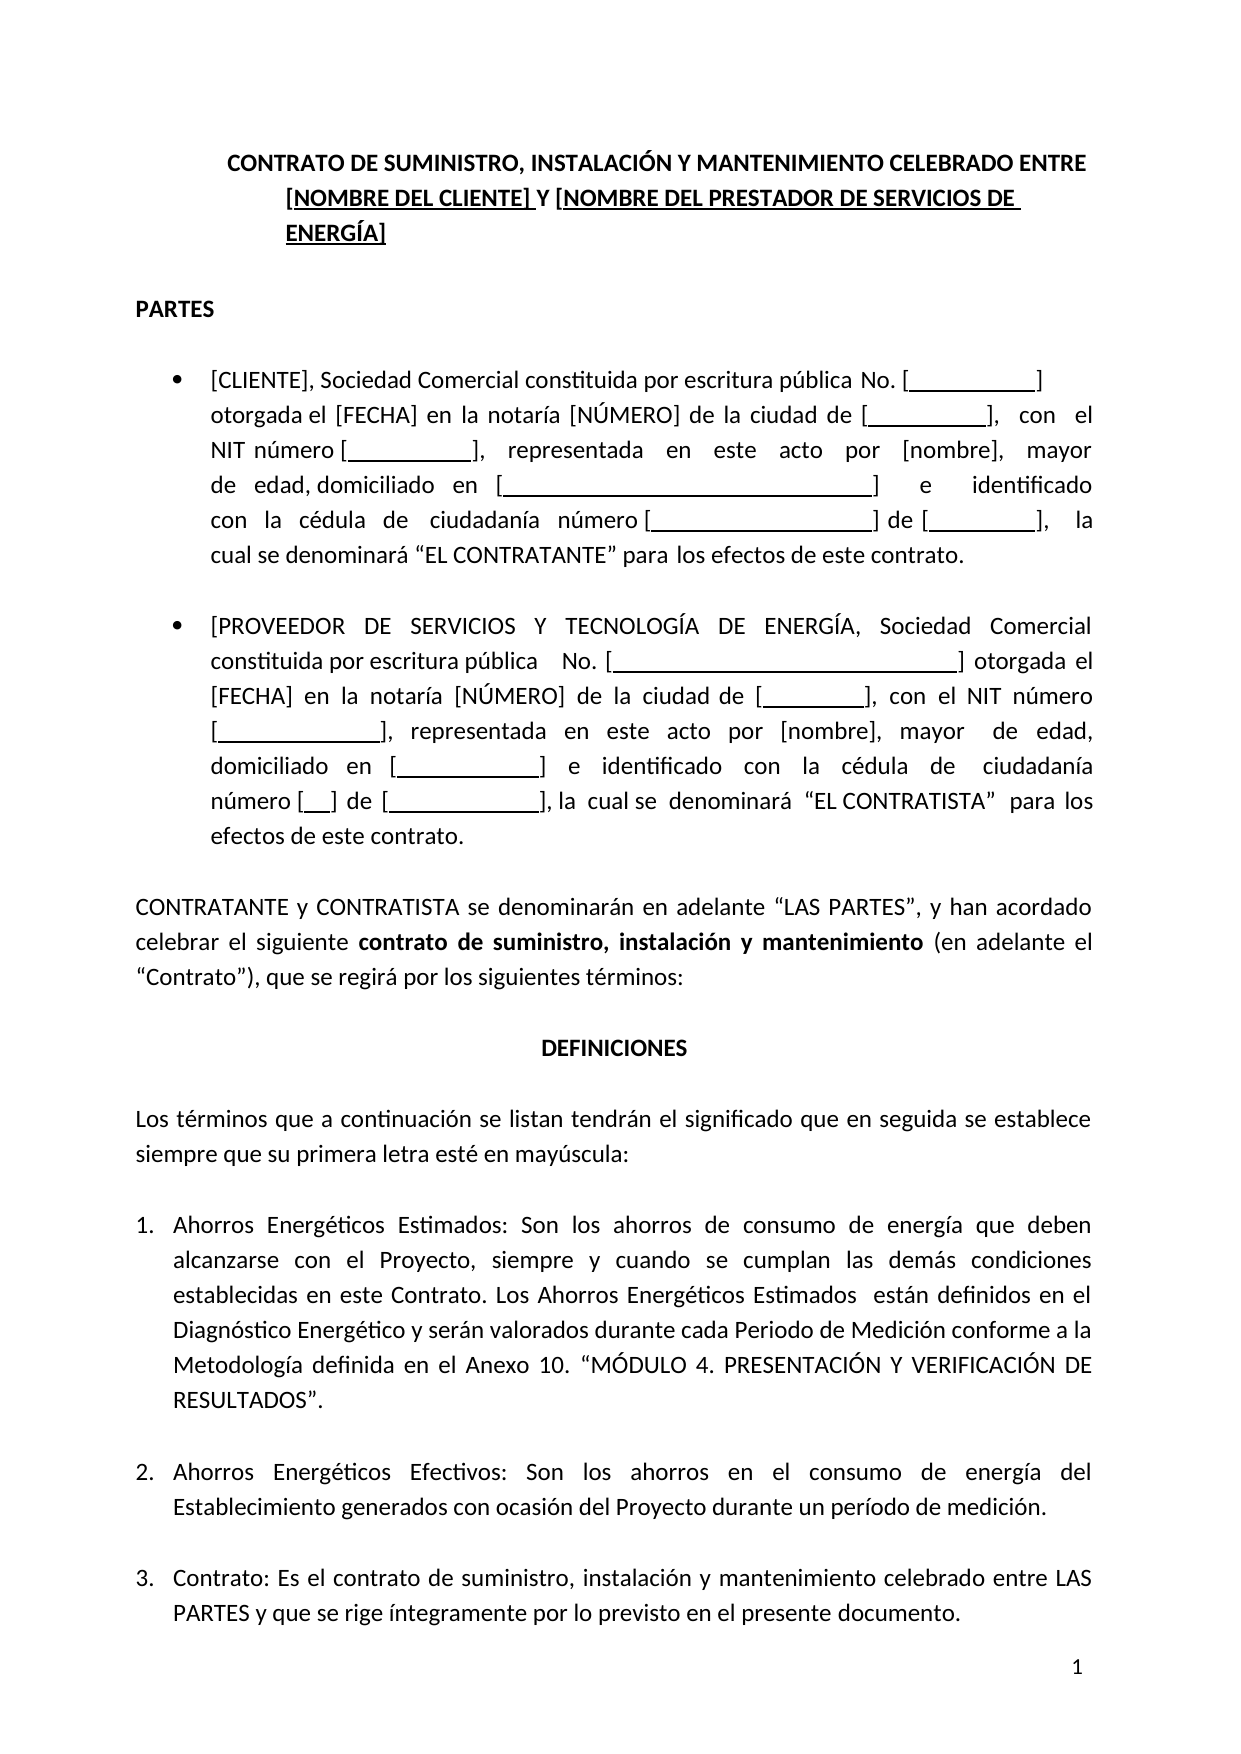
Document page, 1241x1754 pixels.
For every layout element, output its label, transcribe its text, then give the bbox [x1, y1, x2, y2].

list Ahorros Energéticos Estimados: Son los ahorros de consumo de energía que deben alcanzarse con el Proyecto, siempre y cuando se cumplan las demás condiciones establecidas en este Contrato. Los Ahorros Energéticos Estimados están definidos en el Diagnóstico Energético y serán valorados durante cada Periodo de Medición conforme a la Metodología definida en el Anexo 10. “MÓDULO 4. PRESENTACIÓN Y VERIFICACIÓN DE RESULTADOS”. [135, 1210, 1093, 1415]
subtitle CONTRATO DE SUMINISTRO, INSTALACIÓN Y MANTENIMIENTO CELEBRADO ENTRE [NOMBRE DEL CLIENTE] Y [NOMBRE DEL PRESTADOR DE SERVICIOS DE ENERGÍA] [227, 147, 1090, 248]
list Contrato: Es el contrato de suministro, instalación y mantenimiento celebrado entre LAS PARTES y que se rige íntegramente por lo previsto en el presente documento. [135, 1562, 1093, 1627]
text CONTRATANTE y CONTRATISTA se denominarán en adelante “LAS PARTES”, y han acordado celebrar el siguiente contrato de suministro, instalación y mantenimiento (en adelante el “Contrato”), que se regirá por los siguientes términos: [135, 891, 1093, 992]
text PARTES [135, 293, 1105, 323]
list Ahorros Energéticos Efectivos: Son los ahorros en el consumo de energía del Establecimiento generados con ocasión del Proyecto durante un período de medición. [135, 1456, 1093, 1521]
list [CLIENTE], Sociedad Comercial constituida por escritura pública No. [ ] otorgada el [FECHA] en la notaría [NÚMERO] de la ciudad de [ ], con el NIT número [ ], representada en este acto por [nombre], mayor de edad, domiciliado en [ ] e identificado con la cédula de ciudadanía número [ ] de [ ], la cual se denominará “EL CONTRATANTE” para los efectos de este contrato. [173, 364, 1093, 569]
text Los términos que a continuación se listan tendrán el significado que en seguida se establece siempre que su primera letra esté en mayúscula: [135, 1103, 1093, 1169]
subtitle DEFINICIONES [532, 1032, 696, 1063]
list [PROVEEDOR DE SERVICIOS Y TECNOLOGÍA DE ENERGÍA, Sociedad Comercial constituida por escritura pública No. [ ] otorgada el [FECHA] en la notaría [NÚMERO] de la ciudad de [ ], con el NIT número [ ], representada en este acto por [nombre], mayor de edad, domiciliado en [ ] e identificado con la cédula de ciudadanía número [ ] de [ ], la cual se denominará “EL CONTRATISTA” para los efectos de este contrato. [173, 610, 1093, 851]
